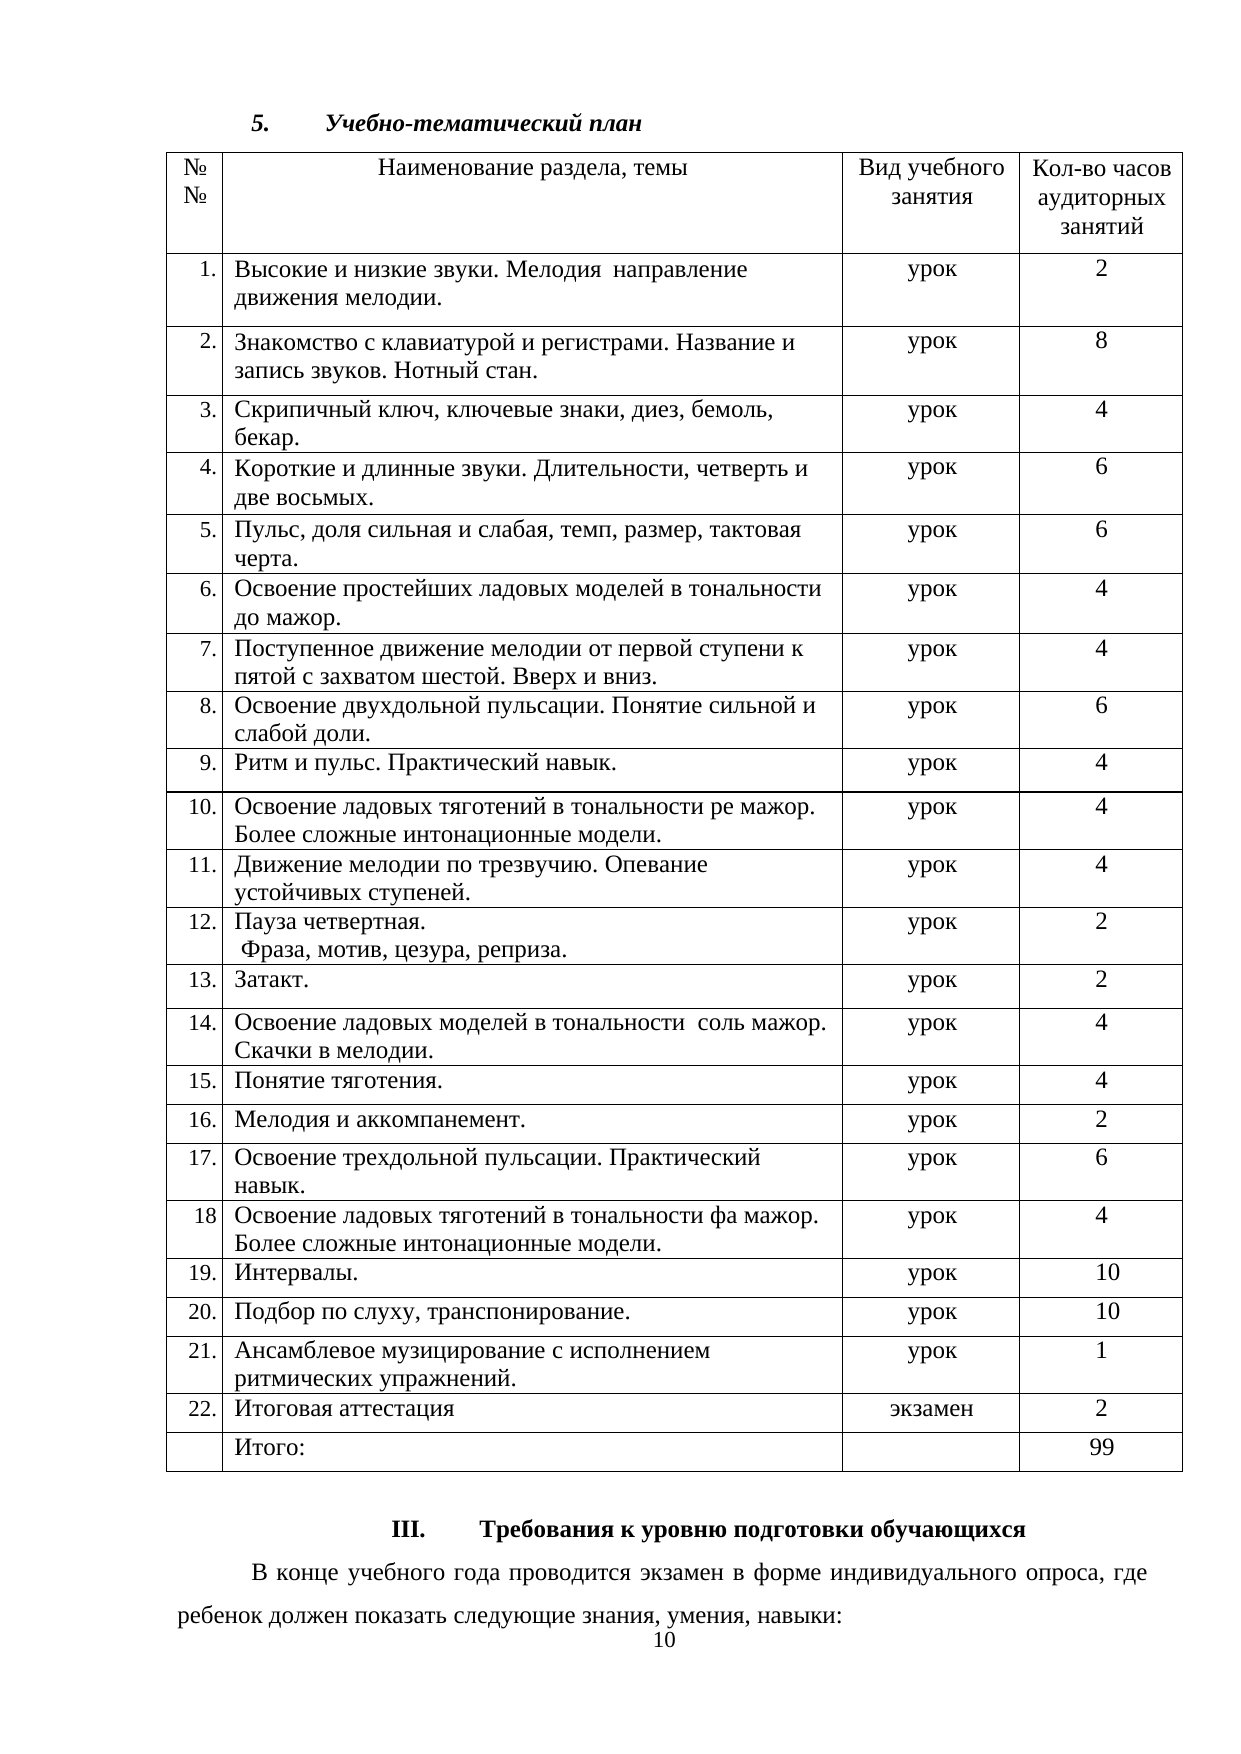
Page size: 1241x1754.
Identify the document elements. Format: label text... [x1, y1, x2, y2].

table_cell 17. [167, 1144, 222, 1200]
table_cell 12. [167, 908, 222, 964]
table_cell Скрипичный ключ, ключевые знаки, диез, бемоль, бекар. [223, 396, 842, 452]
table_header № № [167, 153, 222, 253]
table_cell 4 [1020, 850, 1182, 907]
table_cell 6 [1020, 692, 1182, 748]
table_cell Понятие тяготения. [223, 1066, 842, 1104]
table_header Наименование раздела, темы [223, 153, 842, 253]
table_cell 19. [167, 1259, 222, 1297]
table_cell Интервалы. [223, 1259, 842, 1297]
table_cell урок [843, 793, 1019, 849]
table_cell урок [843, 1259, 1019, 1297]
table_cell 2 [1020, 254, 1182, 326]
table_cell 6 [1020, 453, 1182, 514]
table_cell 1 [1020, 1337, 1182, 1393]
table_cell Ансамблевое музицирование с исполнением ритмических упражнений. [223, 1337, 842, 1393]
table_cell урок [843, 453, 1019, 514]
table_cell Итоговая аттестация [223, 1394, 842, 1432]
table_cell 9. [167, 749, 222, 791]
table_cell урок [843, 749, 1019, 791]
table_cell Знакомство с клавиатурой и регистрами. Название и запись звуков. Нотный стан. [223, 327, 842, 394]
table_cell 6 [1020, 515, 1182, 573]
table_cell [843, 1433, 1019, 1471]
table_cell 2 [1020, 908, 1182, 964]
table_cell урок [843, 1298, 1019, 1336]
table_cell 4 [1020, 793, 1182, 849]
table_cell 4. [167, 453, 222, 514]
list Учебно-тематический план [251, 108, 1194, 137]
table_cell Пульс, доля сильная и слабая, темп, размер, тактовая черта. [223, 515, 842, 573]
table_cell 2. [167, 327, 222, 394]
table_cell 2 [1020, 965, 1182, 1008]
table_cell Освоение ладовых тяготений в тональности ре мажор. Более сложные интонационные модели. [223, 793, 842, 849]
table_cell 10. [167, 793, 222, 849]
table_cell [167, 1433, 222, 1471]
table_cell урок [843, 254, 1019, 326]
table_cell 14. [167, 1009, 222, 1065]
table_cell 21. [167, 1337, 222, 1393]
table_cell урок [843, 634, 1019, 691]
table_cell 5. [167, 515, 222, 573]
table_cell 11. [167, 850, 222, 907]
table_cell Освоение двухдольной пульсации. Понятие сильной и слабой доли. [223, 692, 842, 748]
table_cell 10 [1020, 1298, 1182, 1336]
table_cell 13. [167, 965, 222, 1008]
table_cell 8. [167, 692, 222, 748]
table_cell 7. [167, 634, 222, 691]
table_cell 3. [167, 396, 222, 452]
table_cell 4 [1020, 634, 1182, 691]
table_cell урок [843, 1144, 1019, 1200]
table_cell урок [843, 850, 1019, 907]
table_cell урок [843, 1105, 1019, 1143]
table_cell 4 [1020, 574, 1182, 633]
table_cell 20. [167, 1298, 222, 1336]
subtitle Требования к уровню подготовки обучающихся [391, 1514, 1194, 1543]
table_cell 4 [1020, 396, 1182, 452]
table_cell 10 [1020, 1259, 1182, 1297]
table_cell 99 [1020, 1433, 1182, 1471]
table_cell Мелодия и аккомпанемент. [223, 1105, 842, 1143]
table_cell Подбор по слуху, транспонирование. [223, 1298, 842, 1336]
table_cell 8 [1020, 327, 1182, 394]
table_cell 1. [167, 254, 222, 326]
table_cell 4 [1020, 749, 1182, 791]
table_cell 4 [1020, 1201, 1182, 1258]
table_cell урок [843, 692, 1019, 748]
table_cell урок [843, 515, 1019, 573]
text В конце учебного года проводится экзамен в форме индивидуального опроса, где ребенок должен показать следующие знания, умения, навыки: [177, 1557, 1194, 1629]
table_cell 16. [167, 1105, 222, 1143]
table_cell 2 [1020, 1105, 1182, 1143]
table_cell Освоение простейших ладовых моделей в тональности до мажор. [223, 574, 842, 633]
table_cell Короткие и длинные звуки. Длительности, четверть и две восьмых. [223, 453, 842, 514]
table_cell урок [843, 908, 1019, 964]
table_cell урок [843, 1066, 1019, 1104]
table_cell урок [843, 965, 1019, 1008]
table_cell Освоение ладовых моделей в тональности соль мажор. Скачки в мелодии. [223, 1009, 842, 1065]
table_cell урок [843, 1337, 1019, 1393]
table_cell Поступенное движение мелодии от первой ступени к пятой с захватом шестой. Вверх и вниз. [223, 634, 842, 691]
table_cell Движение мелодии по трезвучию. Опевание устойчивых ступеней. [223, 850, 842, 907]
table_cell Освоение трехдольной пульсации. Практический навык. [223, 1144, 842, 1200]
table_cell урок [843, 396, 1019, 452]
table_cell 22. [167, 1394, 222, 1432]
table_cell урок [843, 1009, 1019, 1065]
table_cell 6 [1020, 1144, 1182, 1200]
table_cell 2 [1020, 1394, 1182, 1432]
table_cell 6. [167, 574, 222, 633]
table_cell урок [843, 1201, 1019, 1258]
table_cell Итого: [223, 1433, 842, 1471]
table_cell Освоение ладовых тяготений в тональности фа мажор. Более сложные интонационные модели. [223, 1201, 842, 1258]
table_cell урок [843, 574, 1019, 633]
table_cell 18 [167, 1201, 222, 1258]
table_cell 4 [1020, 1009, 1182, 1065]
table_header Вид учебного занятия [843, 153, 1019, 253]
table_cell Ритм и пульс. Практический навык. [223, 749, 842, 791]
table_cell Высокие и низкие звуки. Мелодия направление движения мелодии. [223, 254, 842, 326]
table_cell 4 [1020, 1066, 1182, 1104]
table_cell 15. [167, 1066, 222, 1104]
table_cell экзамен [843, 1394, 1019, 1432]
table_header Кол-во часов аудиторных занятий [1020, 153, 1182, 253]
table_cell урок [843, 327, 1019, 394]
table_cell Затакт. [223, 965, 842, 1008]
table_cell Пауза четвертная. Фраза, мотив, цезура, реприза. [223, 908, 842, 964]
